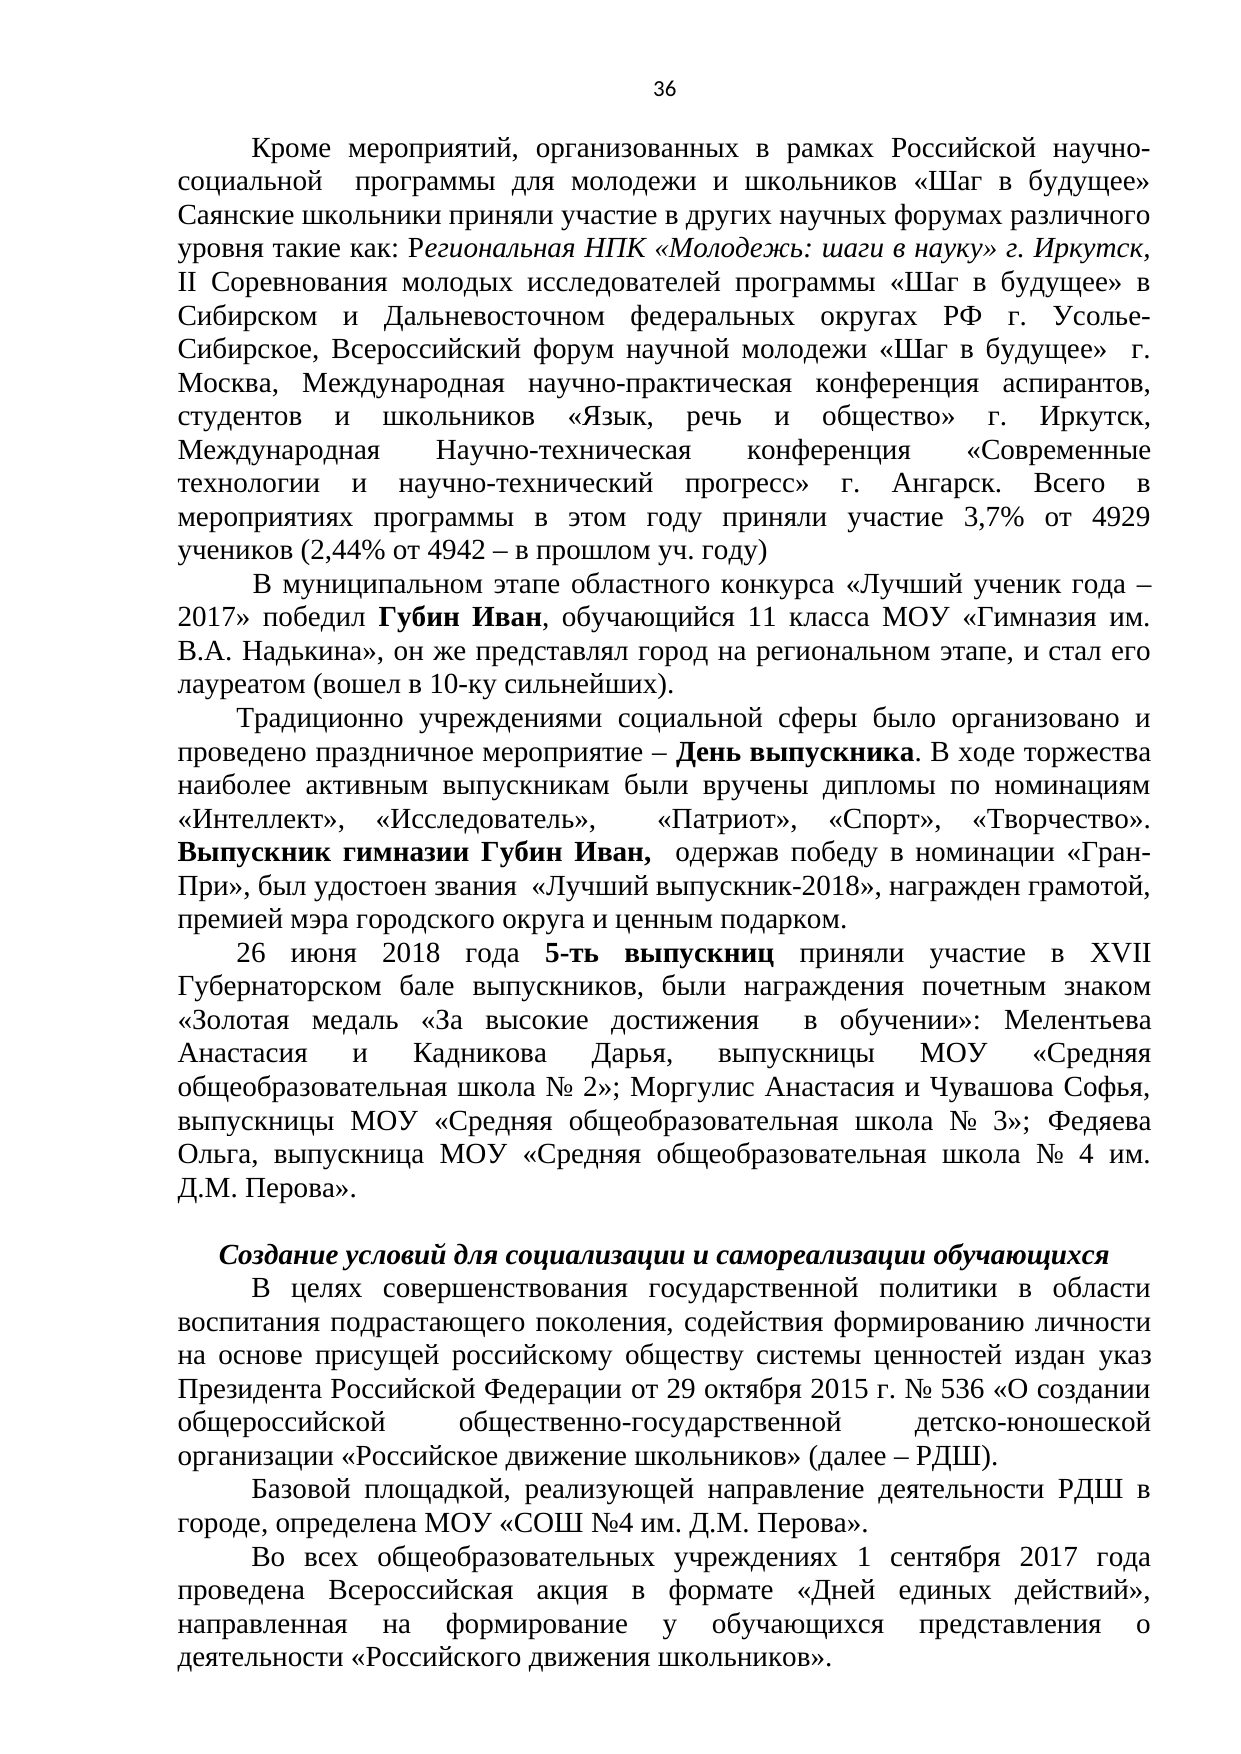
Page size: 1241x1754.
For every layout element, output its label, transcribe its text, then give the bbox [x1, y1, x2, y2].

text В муниципальном этапе областного конкурса «Лучший ученик года – 2017» победил Губин Иван, обучающийся 11 класса МОУ «Гимназия им. В.А. Надькина», он же представлял город на региональном этапе, и стал его лауреатом (вошел в 10-ку сильнейших). [177, 566, 1152, 700]
text Базовой площадкой, реализующей направление деятельности РДШ в городе, определена МОУ «СОШ №4 им. Д.М. Перова». [177, 1472, 1152, 1539]
text Кроме мероприятий, организованных в рамках Российской научно-социальной программы для молодежи и школьников «Шаг в будущее» Саянские школьники приняли участие в других научных форумах различного уровня такие как: Региональная НПК «Молодежь: шаги в науку» г. Иркутск, II Соревнования молодых исследователей программы «Шаг в будущее» в Сибирском и Дальневосточном федеральных округах РФ г. Усолье-Сибирское, Всероссийский форум научной молодежи «Шаг в будущее» г. Москва, Международная научно-практическая конференция аспирантов, студентов и школьников «Язык, речь и общество» г. Иркутск, Международная Научно-техническая конференция «Современные технологии и научно-технический прогресс» г. Ангарск. Всего в мероприятиях программы в этом году приняли участие 3,7% от 4929 учеников (2,44% от 4942 – в прошлом уч. году) [177, 130, 1152, 566]
text 26 июня 2018 года 5-ть выпускниц приняли участие в XVII Губернаторском бале выпускников, были награждения почетным знаком «Золотая медаль «За высокие достижения в обучении»: Мелентьева Анастасия и Кадникова Дарья, выпускницы МОУ «Средняя общеобразовательная школа № 2»; Моргулис Анастасия и Чувашова Софья, выпускницы МОУ «Средняя общеобразовательная школа № 3»; Федяева Ольга, выпускница МОУ «Средняя общеобразовательная школа № 4 им. Д.М. Перова». [177, 935, 1152, 1203]
text Создание условий для социализации и самореализации обучающихся [177, 1237, 1152, 1270]
text В целях совершенствования государственной политики в области воспитания подрастающего поколения, содействия формированию личности на основе присущей российскому обществу системы ценностей издан указ Президента Российской Федерации от 29 октября 2015 г. № 536 «О создании общероссийской общественно-государственной детско-юношеской организации «Российское движение школьников» (далее – РДШ). [177, 1270, 1152, 1472]
text Традиционно учреждениями социальной сферы было организовано и проведено праздничное мероприятие – День выпускника. В ходе торжества наиболее активным выпускникам были вручены дипломы по номинациям «Интеллект», «Исследователь», «Патриот», «Спорт», «Творчество». Выпускник гимназии Губин Иван, одержав победу в номинации «Гран-При», был удостоен звания «Лучший выпускник-2018», награжден грамотой, премией мэра городского округа и ценным подарком. [177, 700, 1152, 935]
text Во всех общеобразовательных учреждениях 1 сентября 2017 года проведена Всероссийская акция в формате «Дней единых действий», направленная на формирование у обучающихся представления о деятельности «Российского движения школьников». [177, 1539, 1152, 1673]
